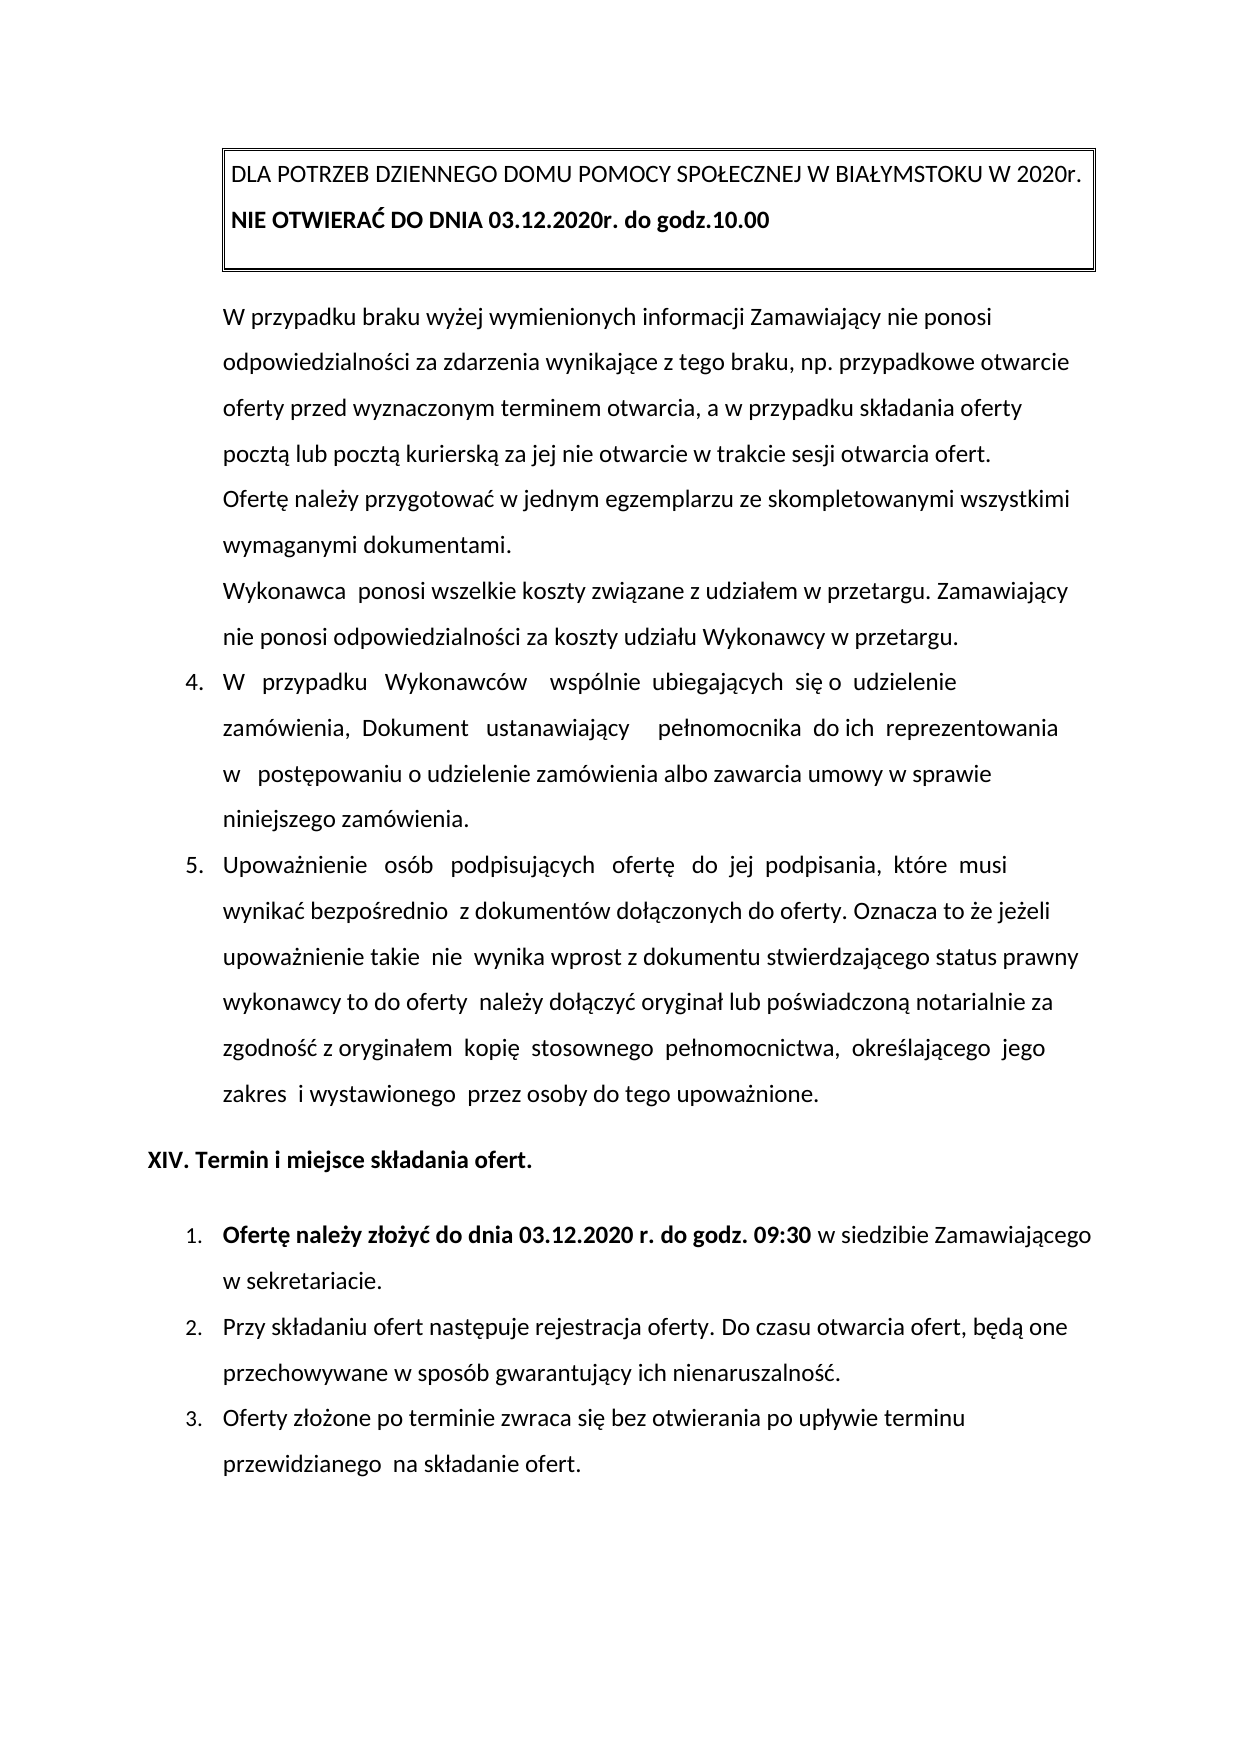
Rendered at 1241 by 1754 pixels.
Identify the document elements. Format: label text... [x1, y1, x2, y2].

list Ofertę należy przygotować w jednym egzemplarzu ze skompletowanymi wszystkimi wymaganymi dokumentami. [223, 483, 1093, 560]
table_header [225, 151, 1093, 268]
text XIV. Termin i miejsce składania ofert. [148, 1144, 1093, 1175]
list Ofertę należy złożyć do dnia 03.12.2020 r. do godz. 09:30 w siedzibie Zamawiającego w sekretariacie. [185, 1219, 1093, 1296]
list Wykonawca ponosi wszelkie koszty związane z udziałem w przetargu. Zamawiający nie ponosi odpowiedzialności za koszty udziału Wykonawcy w przetargu. [223, 575, 1093, 651]
list Oferty złożone po terminie zwraca się bez otwierania po upływie terminu przewidzianego na składanie ofert. [185, 1402, 1093, 1479]
list Upoważnienie osób podpisujących ofertę do jej podpisania, które musi wynikać bezpośrednio z dokumentów dołączonych do oferty. Oznacza to że jeżeli upoważnienie takie nie wynika wprost z dokumentu stwierdzającego status prawny wykonawcy to do oferty należy dołączyć oryginał lub poświadczoną notarialnie za zgodność z oryginałem kopię stosownego pełnomocnictwa, określającego jego zakres i wystawionego przez osoby do tego upoważnione. [185, 849, 1093, 1108]
list W przypadku braku wyżej wymienionych informacji Zamawiający nie ponosi odpowiedzialności za zdarzenia wynikające z tego braku, np. przypadkowe otwarcie oferty przed wyznaczonym terminem otwarcia, a w przypadku składania oferty pocztą lub pocztą kurierską za jej nie otwarcie w trakcie sesji otwarcia ofert. [223, 301, 1093, 468]
list W przypadku Wykonawców wspólnie ubiegających się o udzielenie zamówienia, Dokument ustanawiający pełnomocnika do ich reprezentowania w postępowaniu o udzielenie zamówienia albo zawarcia umowy w sprawie niniejszego zamówienia. [185, 666, 1093, 834]
list Przy składaniu ofert następuje rejestracja oferty. Do czasu otwarcia ofert, będą one przechowywane w sposób gwarantujący ich nienaruszalność. [185, 1311, 1093, 1387]
